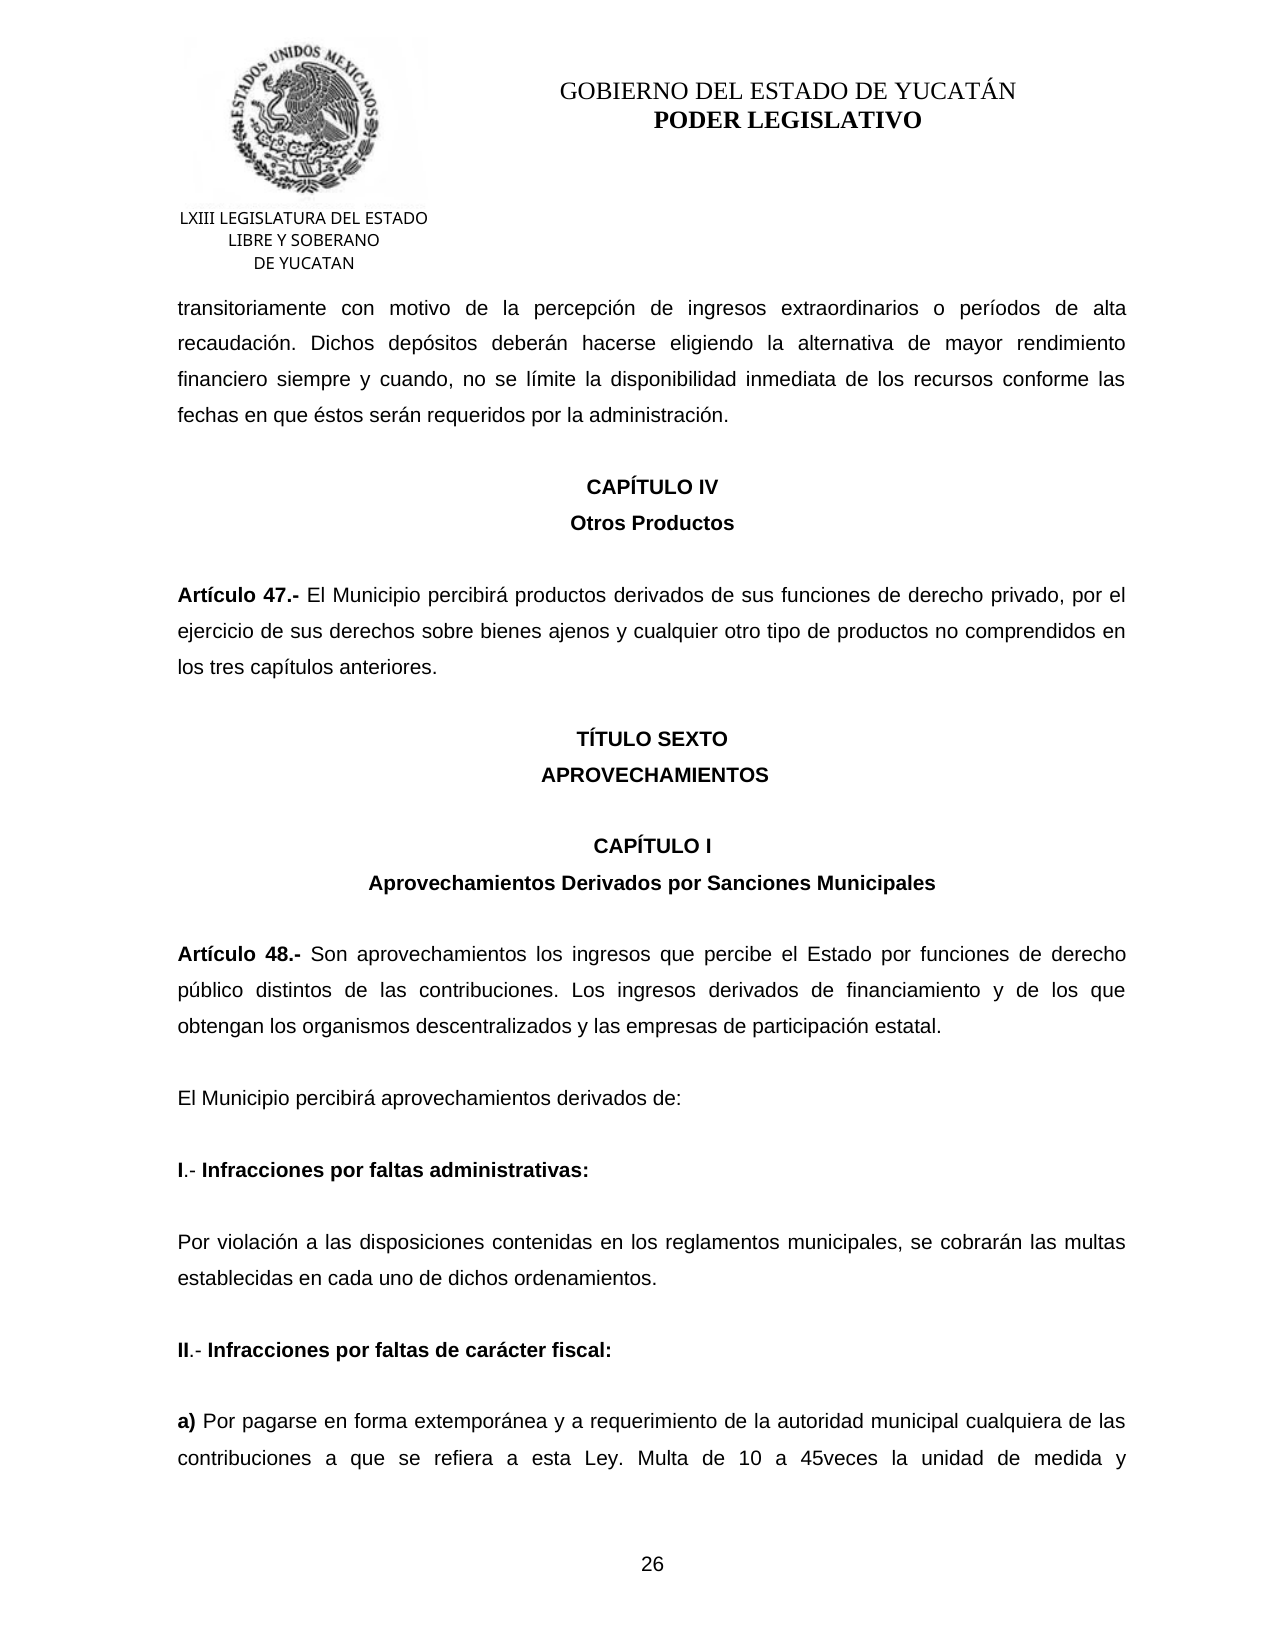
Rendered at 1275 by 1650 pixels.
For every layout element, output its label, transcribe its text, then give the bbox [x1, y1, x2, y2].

text Aprovechamientos Derivados por Sanciones Municipales [177, 870, 1127, 894]
text II.- Infracciones por faltas de carácter fiscal: [177, 1337, 1127, 1361]
text El Municipio percibirá aprovechamientos derivados de: [177, 1086, 1127, 1110]
text Artículo 47.- El Municipio percibirá productos derivados de sus funciones de derecho privado, por el ejercicio de sus derechos sobre bienes ajenos y cualquier otro tipo de productos no comprendidos en los tres capítulos anteriores. [177, 583, 1127, 679]
picture [184, 37, 429, 209]
text CAPÍTULO I [177, 834, 1127, 858]
text CAPÍTULO IV [177, 475, 1127, 499]
text Otros Productos [177, 511, 1127, 535]
text Artículo 48.- Son aprovechamientos los ingresos que percibe el Estado por funciones de derecho público distintos de las contribuciones. Los ingresos derivados de financiamiento y de los que obtengan los organismos descentralizados y las empresas de participación estatal. [177, 942, 1127, 1038]
text APROVECHAMIENTOS [177, 762, 1127, 786]
text TÍTULO SEXTO [177, 727, 1127, 751]
text Por violación a las disposiciones contenidas en los reglamentos municipales, se cobrarán las multas establecidas en cada uno de dichos ordenamientos. [177, 1230, 1127, 1289]
text I.- Infracciones por faltas administrativas: [177, 1158, 1127, 1182]
